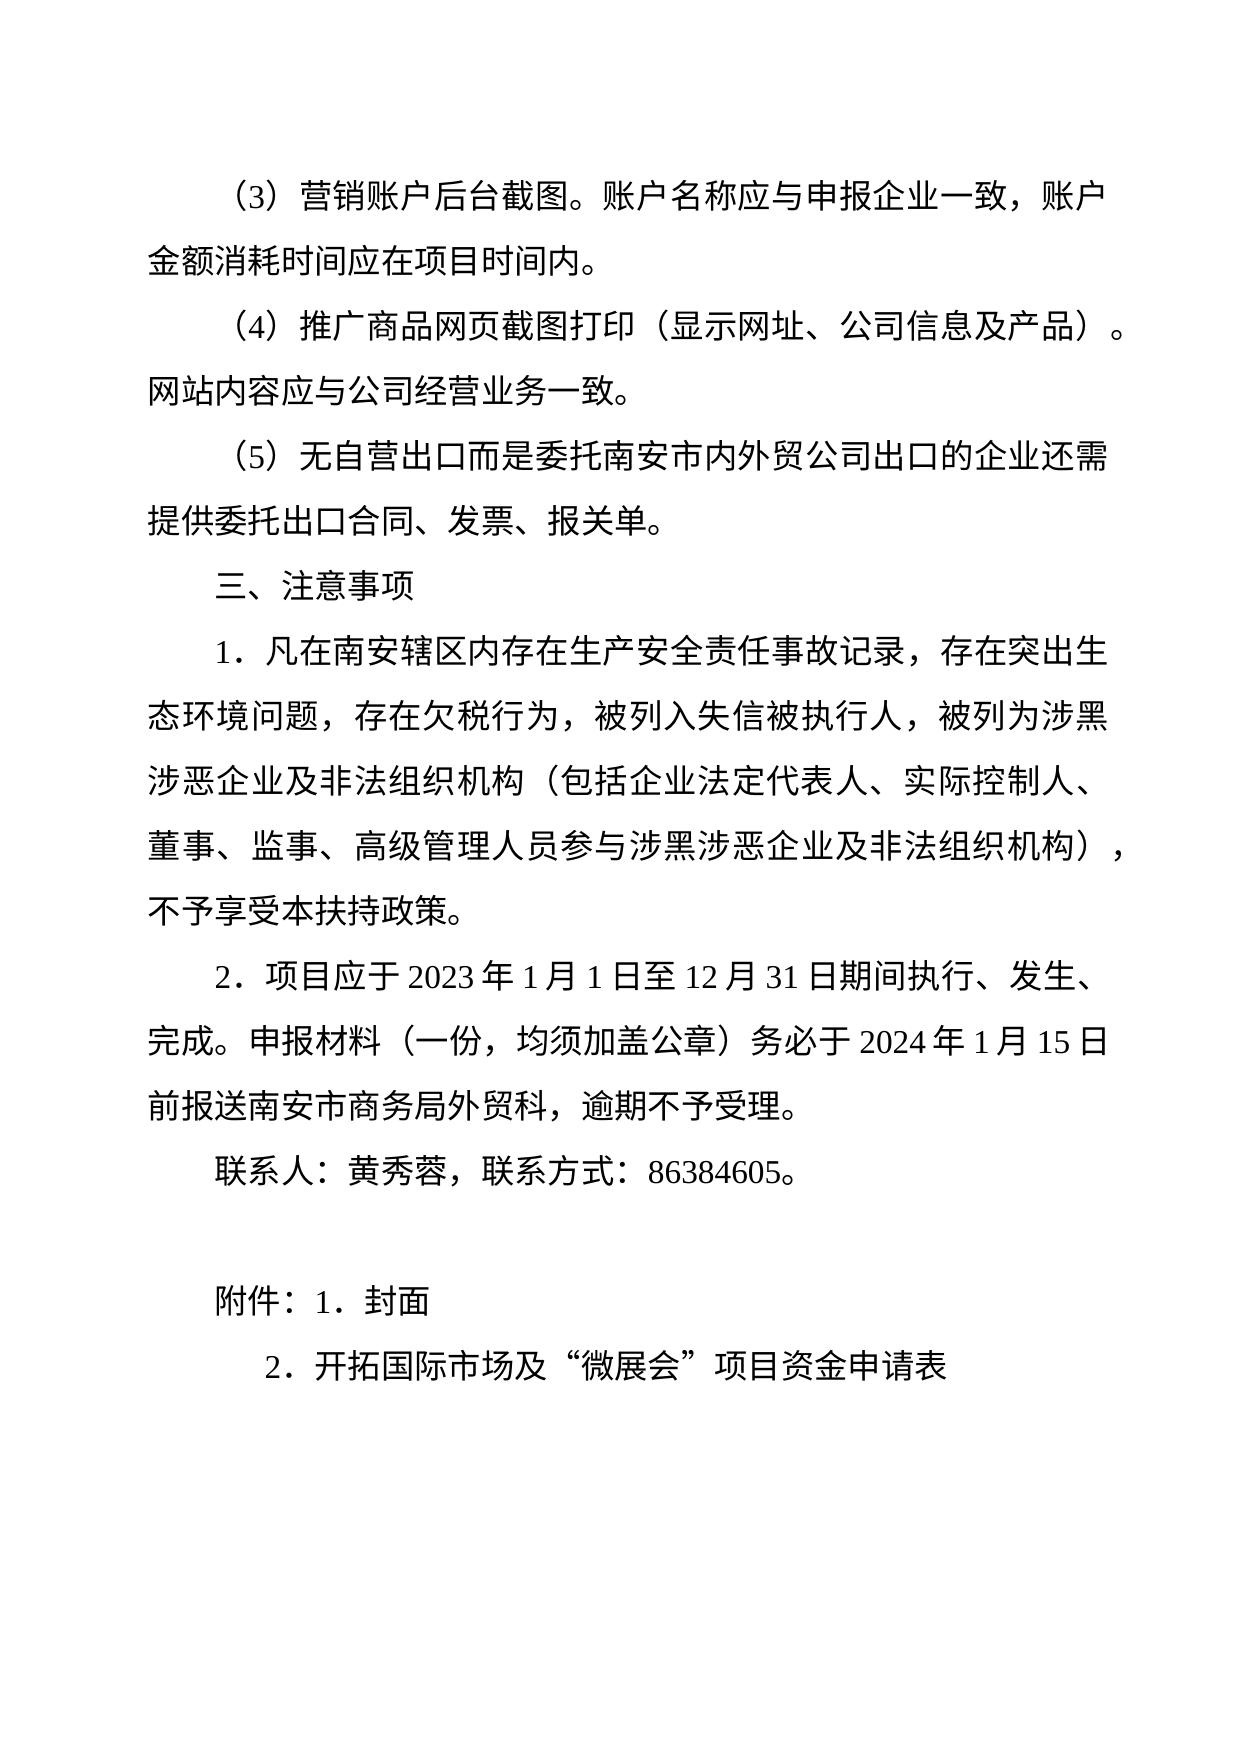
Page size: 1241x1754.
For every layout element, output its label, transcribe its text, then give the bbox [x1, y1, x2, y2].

text 联系人：黄秀蓉，联系方式：86384605。 [148, 1137, 1110, 1202]
text 附件：1．封面 [148, 1267, 1110, 1332]
text （4）推广商品网页截图打印（显示网址、公司信息及产品）。网站内容应与公司经营业务一致。 [148, 292, 1110, 422]
text 2．开拓国际市场及“微展会”项目资金申请表 [148, 1332, 1110, 1397]
text 1．凡在南安辖区内存在生产安全责任事故记录，存在突出生态环境问题，存在欠税行为，被列入失信被执行人，被列为涉黑涉恶企业及非法组织机构（包括企业法定代表人、实际控制人、董事、监事、高级管理人员参与涉黑涉恶企业及非法组织机构），不予享受本扶持政策。 [148, 617, 1110, 942]
text （5）无自营出口而是委托南安市内外贸公司出口的企业还需提供委托出口合同、发票、报关单。 [148, 422, 1110, 552]
text 三、注意事项 [148, 552, 1110, 617]
text （3）营销账户后台截图。账户名称应与申报企业一致，账户金额消耗时间应在项目时间内。 [148, 162, 1110, 292]
text 2．项目应于2023年1月1日至12月31日期间执行、发生、完成。申报材料（一份，均须加盖公章）务必于2024年1月15日前报送南安市商务局外贸科，逾期不予受理。 [148, 942, 1110, 1137]
